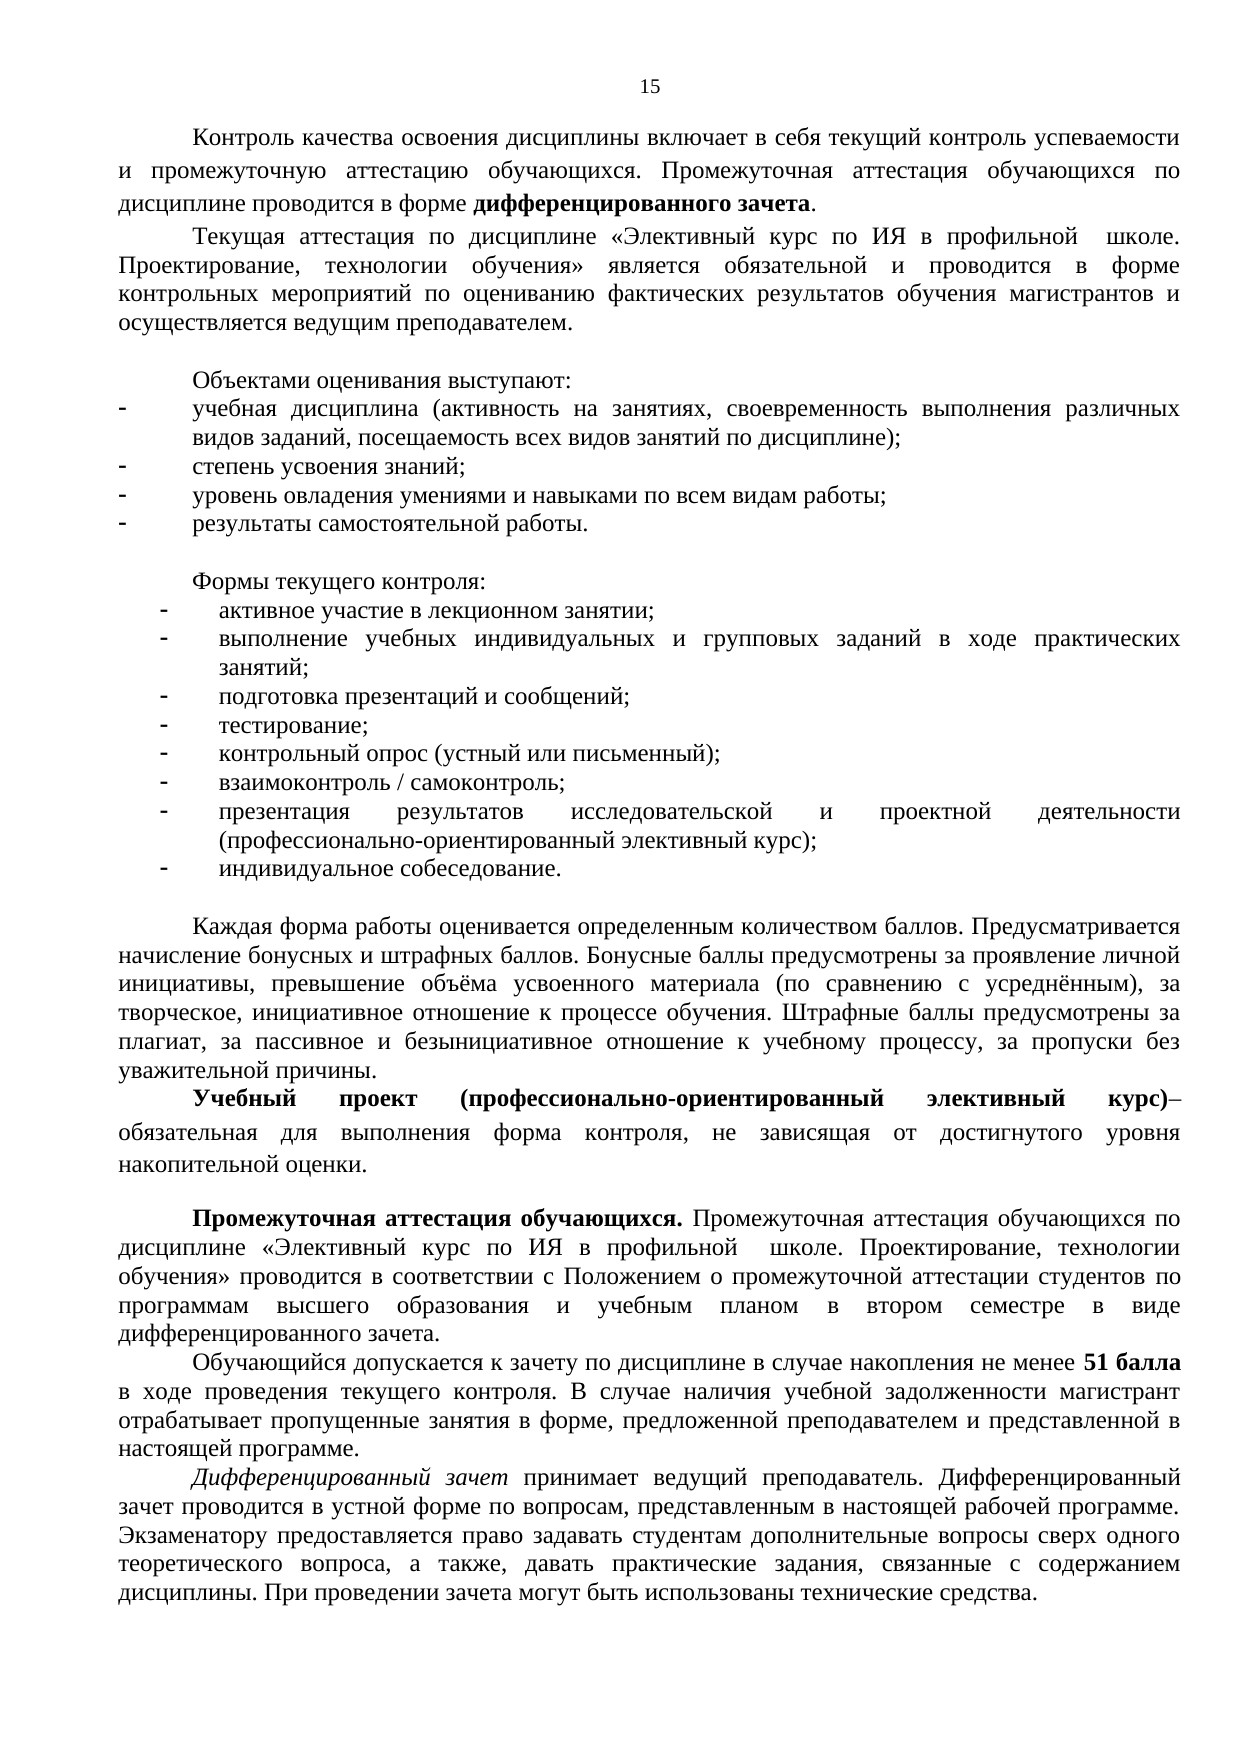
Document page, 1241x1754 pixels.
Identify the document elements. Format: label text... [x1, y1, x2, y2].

list контрольный опрос (устный или письменный); [159, 738, 1181, 767]
list учебная дисциплина (активность на занятиях, своевременность выполнения различных видов заданий, посещаемость всех видов занятий по дисциплине); [118, 393, 1181, 451]
text Каждая форма работы оценивается определенным количеством баллов. Предусматривается начисление бонусных и штрафных баллов. Бонусные баллы предусмотрены за проявление личной инициативы, превышение объёма усвоенного материала (по сравнению с усреднённым), за творческое, инициативное отношение к процессе обучения. Штрафные баллы предусмотрены за плагиат, за пассивное и безынициативное отношение к учебному процессу, за пропуски без уважительной причины. [118, 911, 1181, 1083]
text Текущая аттестация по дисциплине «Элективный курс по ИЯ в профильной школе. Проектирование, технологии обучения» является обязательной и проводится в форме контрольных мероприятий по оцениванию фактических результатов обучения магистрантов и осуществляется ведущим преподавателем. [118, 221, 1181, 336]
list взаимоконтроль / самоконтроль; [159, 767, 1181, 796]
list уровень овладения умениями и навыками по всем видам работы; [118, 480, 1181, 508]
text Учебный проект (профессионально-ориентированный элективный курс)– обязательная для выполнения форма контроля, не зависящая от достигнутого уровня накопительной оценки. [118, 1083, 1181, 1178]
list активное участие в лекционном занятии; [159, 595, 1181, 623]
text Объектами оценивания выступают: [118, 365, 1181, 393]
list презентация результатов исследовательской и проектной деятельности (профессионально-ориентированный элективный курс); [159, 796, 1181, 853]
list тестирование; [159, 710, 1181, 738]
text Промежуточная аттестация обучающихся. Промежуточная аттестация обучающихся по дисциплине «Элективный курс по ИЯ в профильной школе. Проектирование, технологии обучения» проводится в соответствии с Положением о промежуточной аттестации студентов по программам высшего образования и учебным планом в втором семестре в виде дифференцированного зачета. [118, 1203, 1181, 1347]
list результаты самостоятельной работы. [118, 508, 1181, 537]
list подготовка презентаций и сообщений; [159, 681, 1181, 710]
list выполнение учебных индивидуальных и групповых заданий в ходе практических занятий; [159, 623, 1181, 681]
list индивидуальное собеседование. [159, 853, 1181, 882]
list степень усвоения знаний; [118, 451, 1181, 480]
text Дифференцированный зачет принимает ведущий преподаватель. Дифференцированный зачет проводится в устной форме по вопросам, представленным в настоящей рабочей программе. Экзаменатору предоставляется право задавать студентам дополнительные вопросы сверх одного теоретического вопроса, а также, давать практические задания, связанные с содержанием дисциплины. При проведении зачета могут быть использованы технические средства. [118, 1462, 1181, 1606]
text Формы текущего контроля: [159, 566, 1181, 595]
text Контроль качества освоения дисциплины включает в себя текущий контроль успеваемости и промежуточную аттестацию обучающихся. Промежуточная аттестация обучающихся по дисциплине проводится в форме дифференцированного зачета. [118, 122, 1181, 217]
text Обучающийся допускается к зачету по дисциплине в случае накопления не менее 51 балла в ходе проведения текущего контроля. В случае наличия учебной задолженности магистрант отрабатывает пропущенные занятия в форме, предложенной преподавателем и представленной в настоящей программе. [118, 1347, 1181, 1462]
